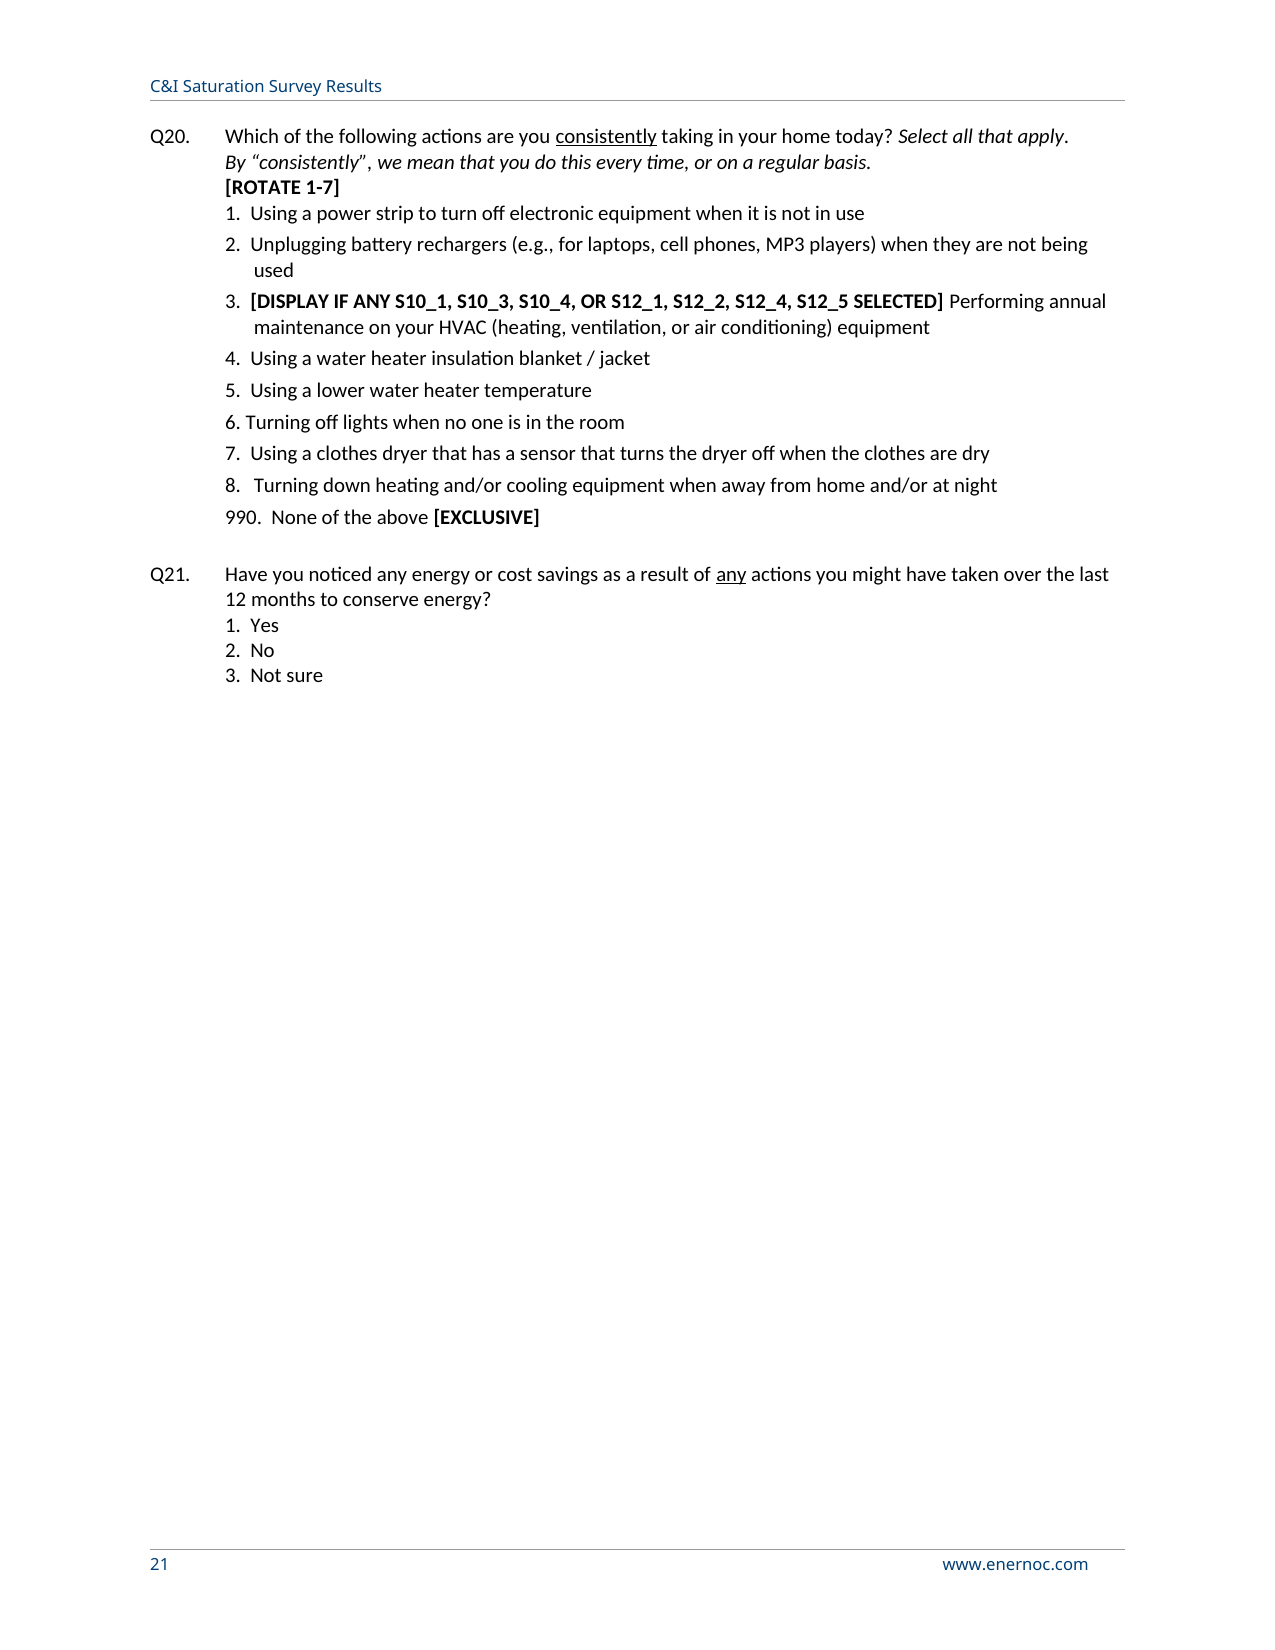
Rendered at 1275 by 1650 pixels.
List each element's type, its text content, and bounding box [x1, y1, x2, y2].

text 3. [DISPLAY IF ANY S10_1, S10_3, S10_4, OR S12_1, S12_2, S12_4, S12_5 SELECTED] Performing annual maintenance on your HVAC (heating, ventilation, or air conditioning) equipment [225, 288, 1125, 339]
text [ROTATE 1-7] [225, 174, 1125, 200]
text 3. Not sure [225, 663, 1125, 688]
text Q21. Have you noticed any energy or cost savings as a result of any actions you might have taken over the last 12 months to conserve energy? [150, 561, 1125, 612]
text Q20. Which of the following actions are you consistently taking in your home today? Select all that apply. [150, 123, 1125, 149]
text 1. Yes [225, 612, 1125, 637]
text 6. Turning off lights when no one is in the room [225, 409, 1125, 434]
text By “consistently”, we mean that you do this every time, or on a regular basis. [225, 149, 1125, 174]
text 2. No [225, 637, 1125, 663]
text 8. Turning down heating and/or cooling equipment when away from home and/or at night [225, 472, 1125, 498]
text 4. Using a water heater insulation blanket / jacket [225, 346, 1125, 371]
text 5. Using a lower water heater temperature [225, 377, 1125, 403]
text 7. Using a clothes dryer that has a sensor that turns the dryer off when the clothes are dry [225, 441, 1125, 466]
text 1. Using a power strip to turn off electronic equipment when it is not in use [225, 200, 1125, 225]
text 990. None of the above [EXCLUSIVE] [225, 504, 1125, 529]
text 2. Unplugging battery rechargers (e.g., for laptops, cell phones, MP3 players) when they are not being used [225, 231, 1125, 282]
